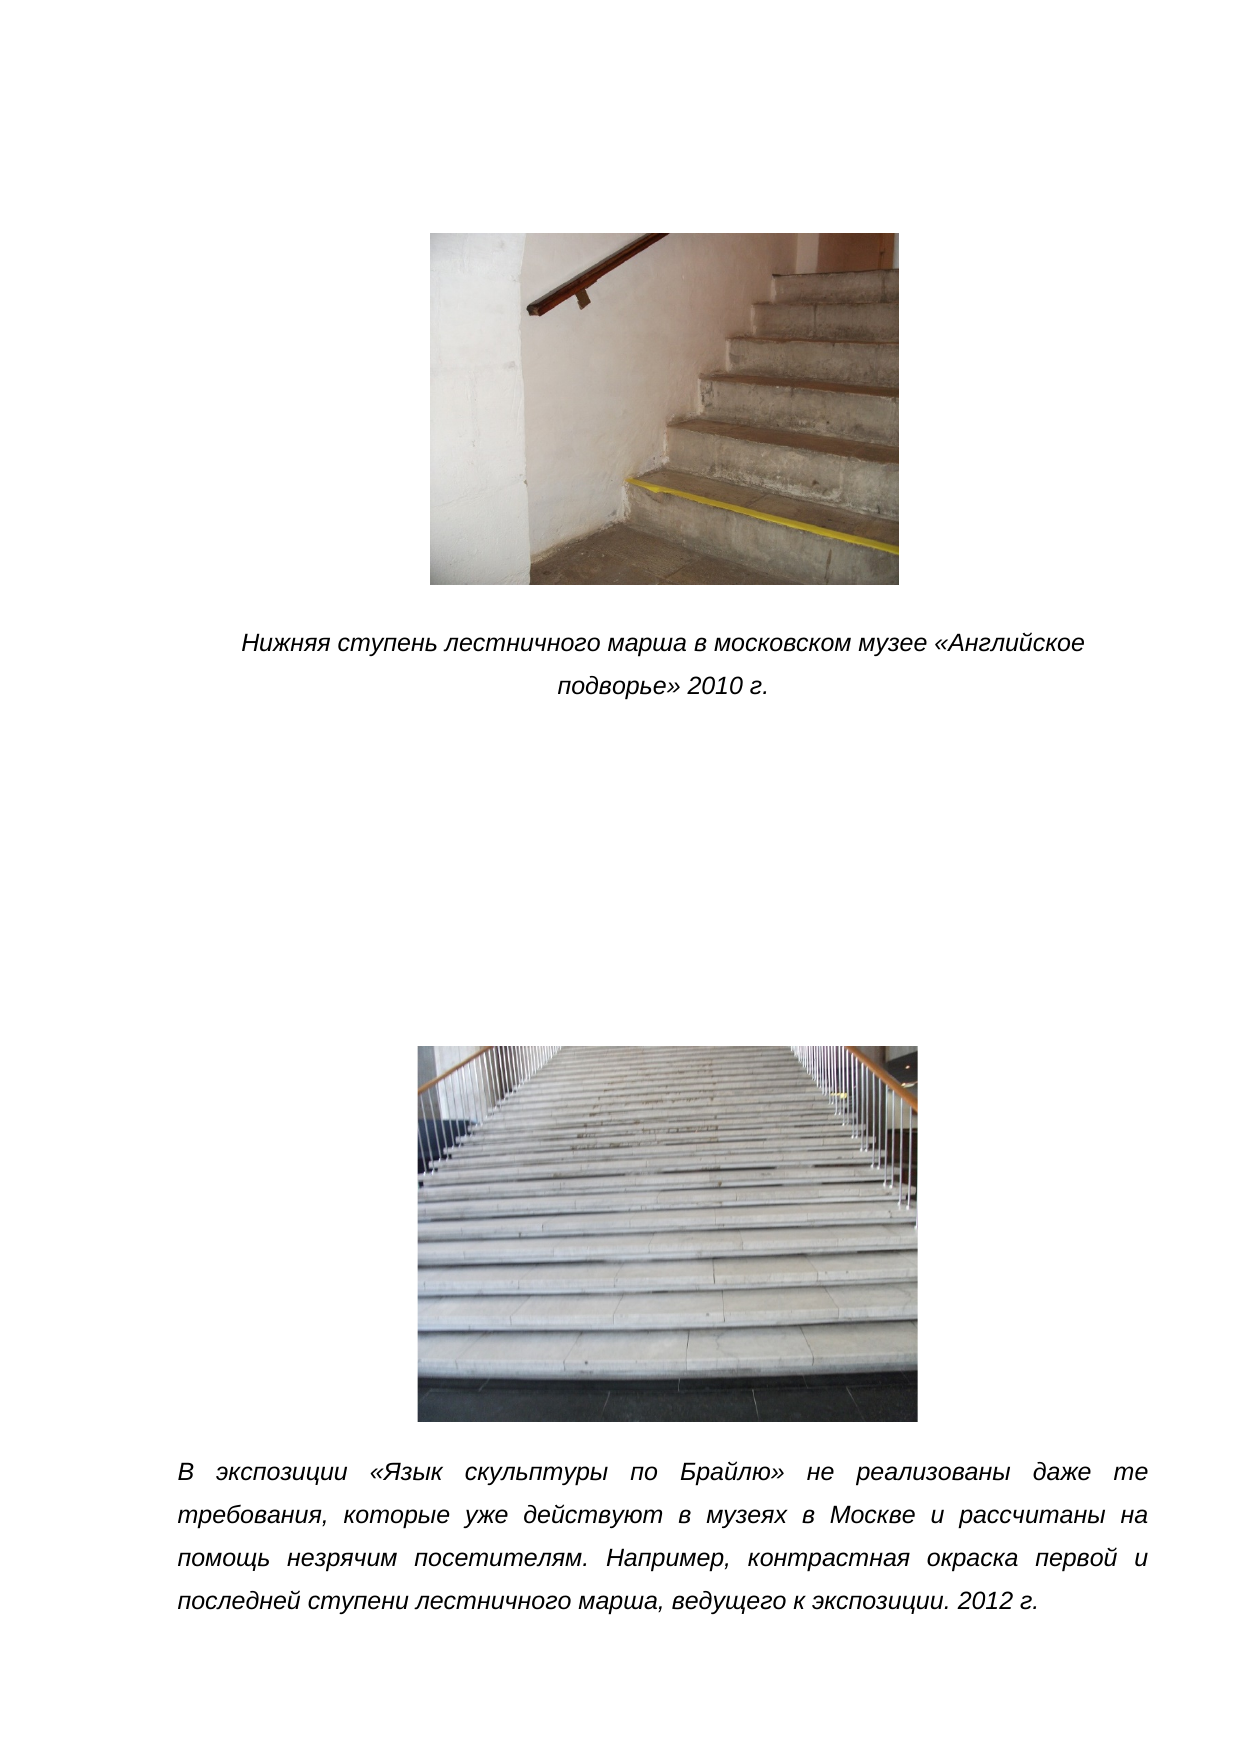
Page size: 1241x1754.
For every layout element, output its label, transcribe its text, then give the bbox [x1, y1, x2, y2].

text Нижняя ступень лестничного марша в московском музее «Английское подворье» 2010 г. [177, 627, 1152, 699]
text В экспозиции «Язык скульптуры по Брайлю» не реализованы даже те требования, которые уже действуют в музеях в Москве и рассчитаны на помощь незрячим посетителям. Например, контрастная окраска первой и последней ступени лестничного марша, ведущего к экспозиции. 2012 г. [177, 1456, 1152, 1614]
picture [417, 1046, 918, 1422]
picture [430, 233, 899, 585]
